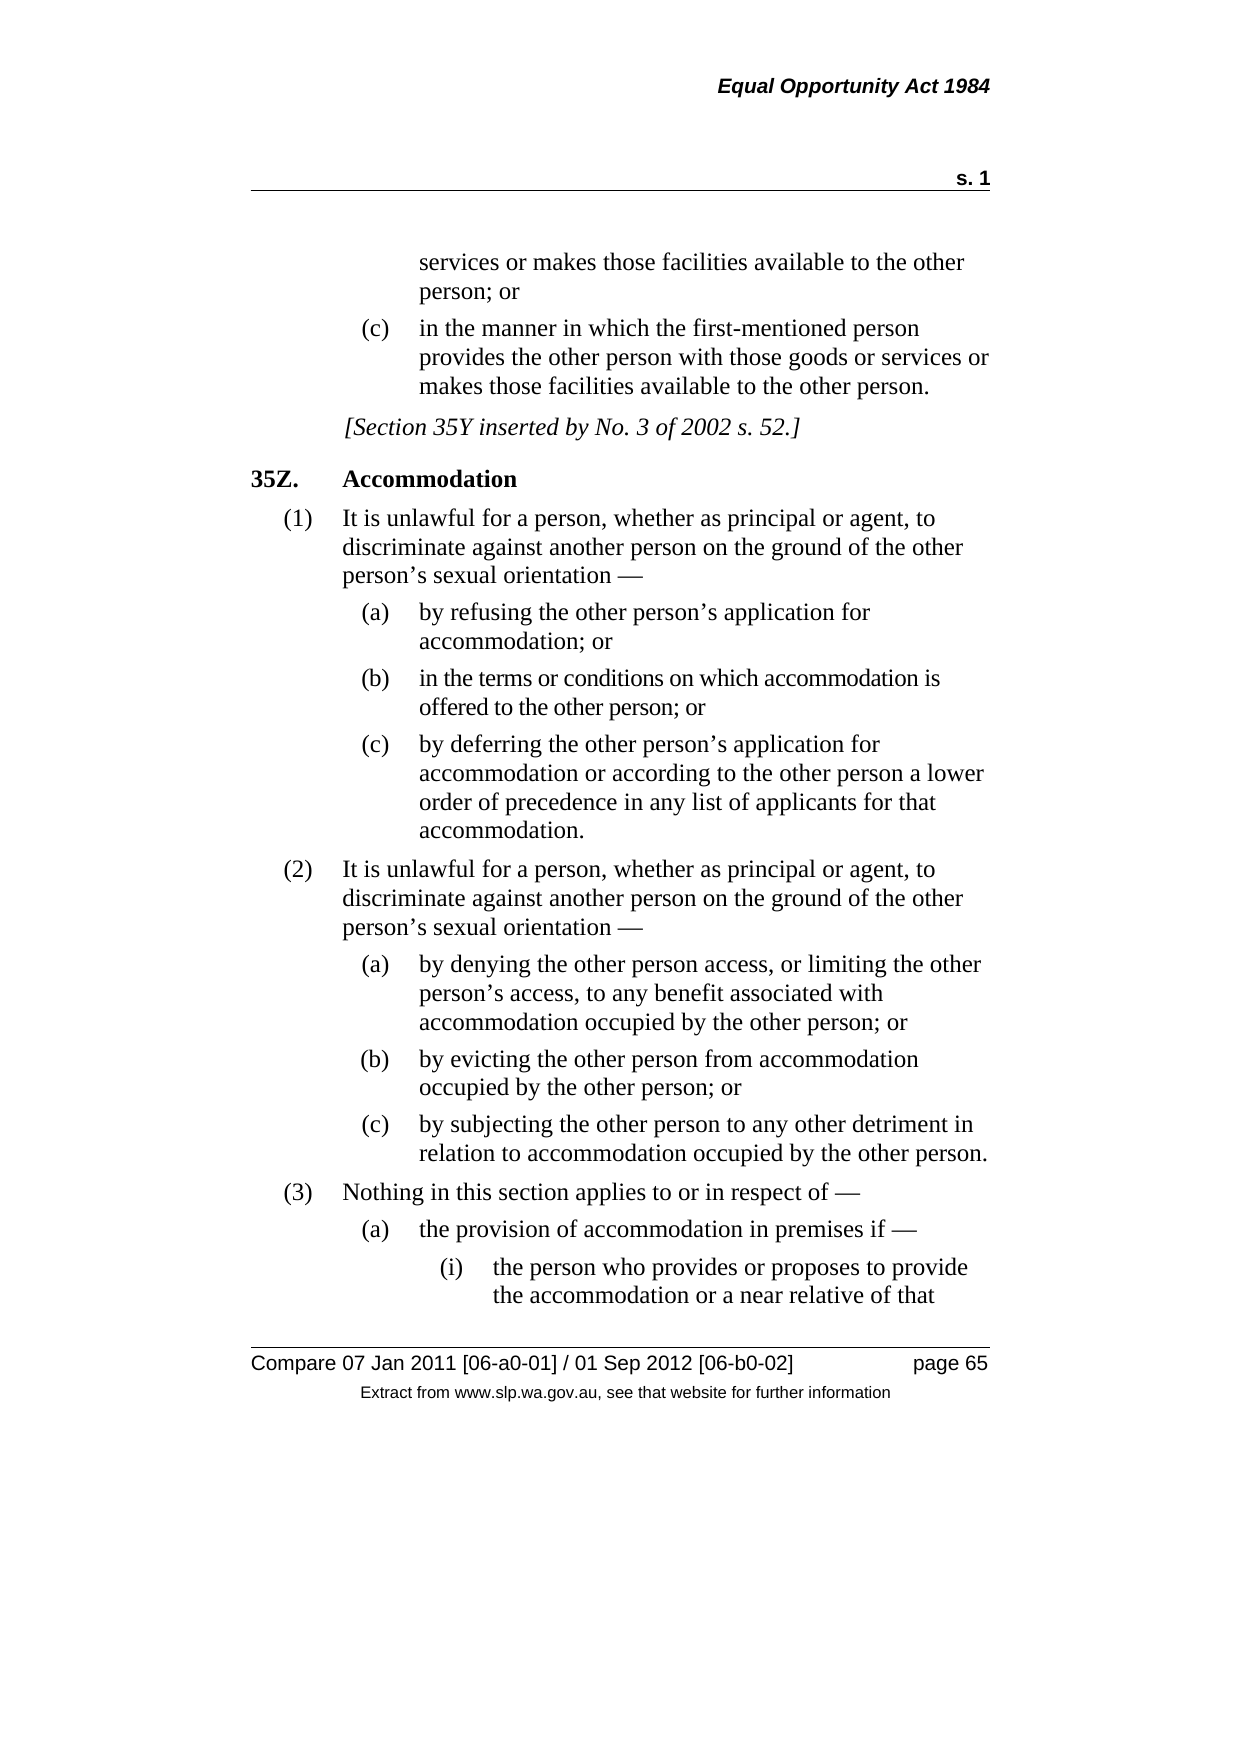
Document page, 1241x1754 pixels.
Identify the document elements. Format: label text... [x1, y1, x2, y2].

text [251, 1252, 990, 1309]
text (3) Nothing in this section applies to or in respect of — [251, 1177, 990, 1206]
text (c) in the manner in which the first-mentioned person provides the other person with those goods or services or makes those facilities available to the other person. [251, 313, 990, 399]
text (a) the provision of accommodation in premises if — [251, 1214, 990, 1243]
text (c) by subjecting the other person to any other detriment in relation to accommodation occupied by the other person. [251, 1109, 990, 1167]
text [251, 247, 990, 305]
subtitle 35Z. Accommodation [251, 464, 990, 492]
text (2) It is unlawful for a person, whether as principal or agent, to discriminate against another person on the ground of the other person’s sexual orientation — [251, 854, 990, 941]
text (a) by refusing the other person’s application for accommodation; or [251, 597, 990, 655]
text (b) by evicting the other person from accommodation occupied by the other person; or [251, 1044, 990, 1101]
text (1) It is unlawful for a person, whether as principal or agent, to discriminate against another person on the ground of the other person’s sexual orientation — [251, 503, 990, 589]
text (b) in the terms or conditions on which accommodation is offered to the other person; or [251, 663, 990, 721]
text [Section 35Y inserted by No. 3 of 2002 s. 52.] [251, 412, 990, 441]
text (a) by denying the other person access, or limiting the other person’s access, to any benefit associated with accommodation occupied by the other person; or [251, 949, 990, 1035]
text (c) by deferring the other person’s application for accommodation or according to the other person a lower order of precedence in any list of applicants for that accommodation. [251, 729, 990, 844]
